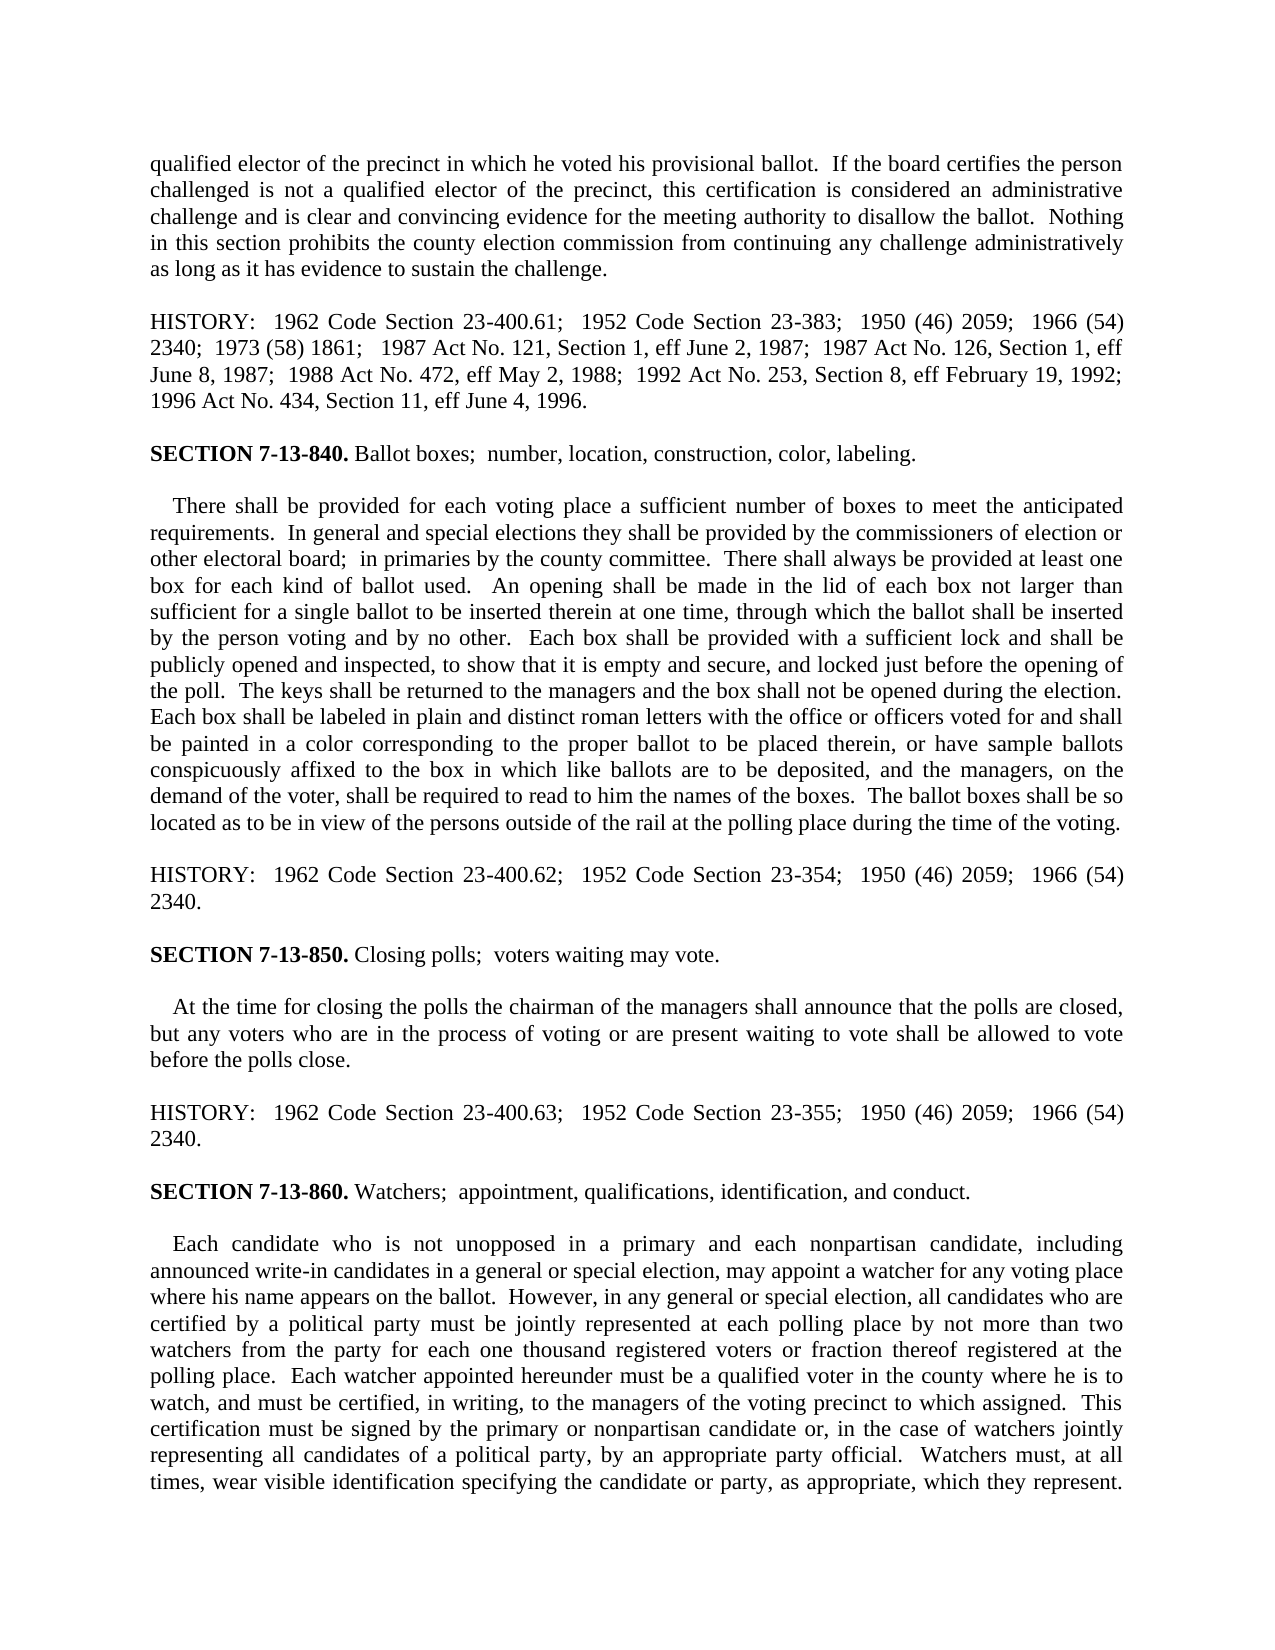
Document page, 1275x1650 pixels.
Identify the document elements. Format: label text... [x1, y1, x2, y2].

text HISTORY: 1962 Code Section 23-400.63; 1952 Code Section 23-355; 1950 (46) 2059; 1966 (54) 2340. [150, 1099, 1125, 1151]
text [150, 150, 1125, 282]
text HISTORY: 1962 Code Section 23-400.61; 1952 Code Section 23-383; 1950 (46) 2059; 1966 (54) 2340; 1973 (58) 1861; 1987 Act No. 121, Section 1, eff June 2, 1987; 1987 Act No. 126, Section 1, eff June 8, 1987; 1988 Act No. 472, eff May 2, 1988; 1992 Act No. 253, Section 8, eff February 19, 1992; 1996 Act No. 434, Section 11, eff June 4, 1996. [150, 308, 1125, 413]
text SECTION 7-13-860. Watchers; appointment, qualifications, identification, and conduct. [150, 1178, 1125, 1204]
text SECTION 7-13-840. Ballot boxes; number, location, construction, color, labeling. [150, 440, 1125, 466]
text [150, 1231, 1125, 1494]
text At the time for closing the polls the chairman of the managers shall announce that the polls are closed, but any voters who are in the process of voting or are present waiting to vote shall be allowed to vote before the polls close. [150, 993, 1125, 1072]
text SECTION 7-13-850. Closing polls; voters waiting may vote. [150, 941, 1125, 967]
text HISTORY: 1962 Code Section 23-400.62; 1952 Code Section 23-354; 1950 (46) 2059; 1966 (54) 2340. [150, 862, 1125, 914]
text There shall be provided for each voting place a sufficient number of boxes to meet the anticipated requirements. In general and special elections they shall be provided by the commissioners of election or other electoral board; in primaries by the county committee. There shall always be provided at least one box for each kind of ballot used. An opening shall be made in the lid of each box not larger than sufficient for a single ballot to be inserted therein at one time, through which the ballot shall be inserted by the person voting and by no other. Each box shall be provided with a sufficient lock and shall be publicly opened and inspected, to show that it is empty and secure, and locked just before the opening of the poll. The keys shall be returned to the managers and the box shall not be opened during the election. Each box shall be labeled in plain and distinct roman letters with the office or officers voted for and shall be painted in a color corresponding to the proper ballot to be placed therein, or have sample ballots conspicuously affixed to the box in which like ballots are to be deposited, and the managers, on the demand of the voter, shall be required to read to him the names of the boxes. The ballot boxes shall be so located as to be in view of the persons outside of the rail at the polling place during the time of the voting. [150, 493, 1125, 835]
